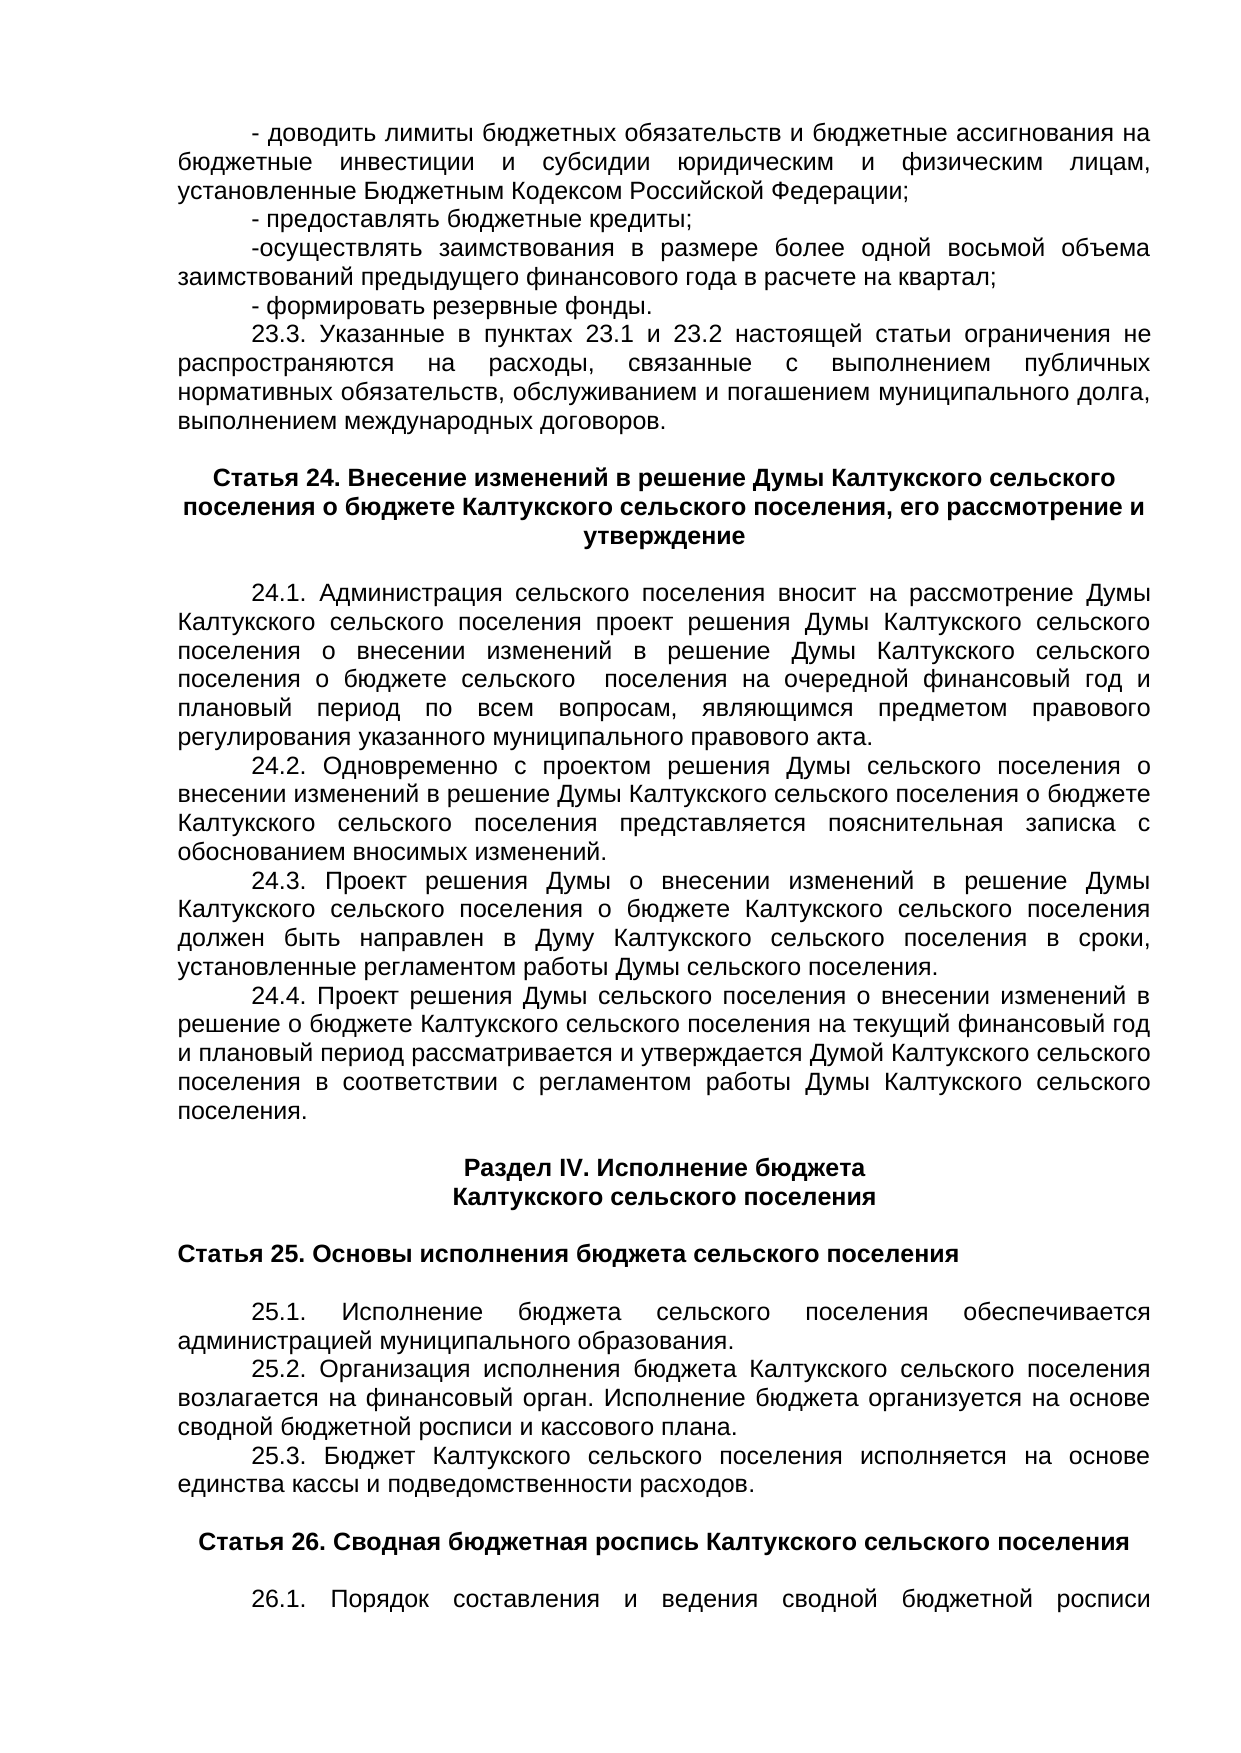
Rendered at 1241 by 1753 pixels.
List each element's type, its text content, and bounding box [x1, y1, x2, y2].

text 24.1. Администрация сельского поселения вносит на рассмотрение Думы Калтукского сельского поселения проект решения Думы Калтукского сельского поселения о внесении изменений в решение Думы Калтукского сельского поселения о бюджете сельского поселения на очередной финансовый год и плановый период по всем вопросам, являющимся предметом правового регулирования указанного муниципального правового акта. [177, 578, 1152, 751]
text -осуществлять заимствования в размере более одной восьмой объема заимствований предыдущего финансового года в расчете на квартал; [177, 233, 1152, 291]
text 25.1. Исполнение бюджета сельского поселения обеспечивается администрацией муниципального образования. [177, 1297, 1152, 1354]
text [177, 1584, 1152, 1613]
text 24.4. Проект решения Думы сельского поселения о внесении изменений в решение о бюджете Калтукского сельского поселения на текущий финансовый год и плановый период рассматривается и утверждается Думой Калтукского сельского поселения в соответствии с регламентом работы Думы Калтукского сельского поселения. [177, 981, 1152, 1124]
text Калтукского сельского поселения [177, 1182, 1152, 1211]
text - предоставлять бюджетные кредиты; [177, 204, 1152, 233]
text 24.3. Проект решения Думы о внесении изменений в решение Думы Калтукского сельского поселения о бюджете Калтукского сельского поселения должен быть направлен в Думу Калтукского сельского поселения в сроки, установленные регламентом работы Думы сельского поселения. [177, 866, 1152, 981]
text 23.3. Указанные в пунктах 23.1 и 23.2 настоящей статьи ограничения не распространяются на расходы, связанные с выполнением публичных нормативных обязательств, обслуживанием и погашением муниципального долга, выполнением международных договоров. [177, 319, 1152, 434]
text 24.2. Одновременно с проектом решения Думы сельского поселения о внесении изменений в решение Думы Калтукского сельского поселения о бюджете Калтукского сельского поселения представляется пояснительная записка с обоснованием вносимых изменений. [177, 751, 1152, 866]
text Статья 24. Внесение изменений в решение Думы Калтукского сельского поселения о бюджете Калтукского сельского поселения, его рассмотрение и утверждение [177, 463, 1152, 549]
text 25.2. Организация исполнения бюджета Калтукского сельского поселения возлагается на финансовый орган. Исполнение бюджета организуется на основе сводной бюджетной росписи и кассового плана. [177, 1354, 1152, 1441]
text - формировать резервные фонды. [177, 291, 1152, 319]
text 25.3. Бюджет Калтукского сельского поселения исполняется на основе единства кассы и подведомственности расходов. [177, 1441, 1152, 1498]
text Статья 26. Сводная бюджетная роспись Калтукского сельского поселения [177, 1527, 1152, 1556]
text Статья 25. Основы исполнения бюджета сельского поселения [177, 1239, 1152, 1268]
text Раздел IV. Исполнение бюджета [177, 1153, 1152, 1182]
text - доводить лимиты бюджетных обязательств и бюджетные ассигнования на бюджетные инвестиции и субсидии юридическим и физическим лицам, установленные Бюджетным Кодексом Российской Федерации; [177, 118, 1152, 204]
